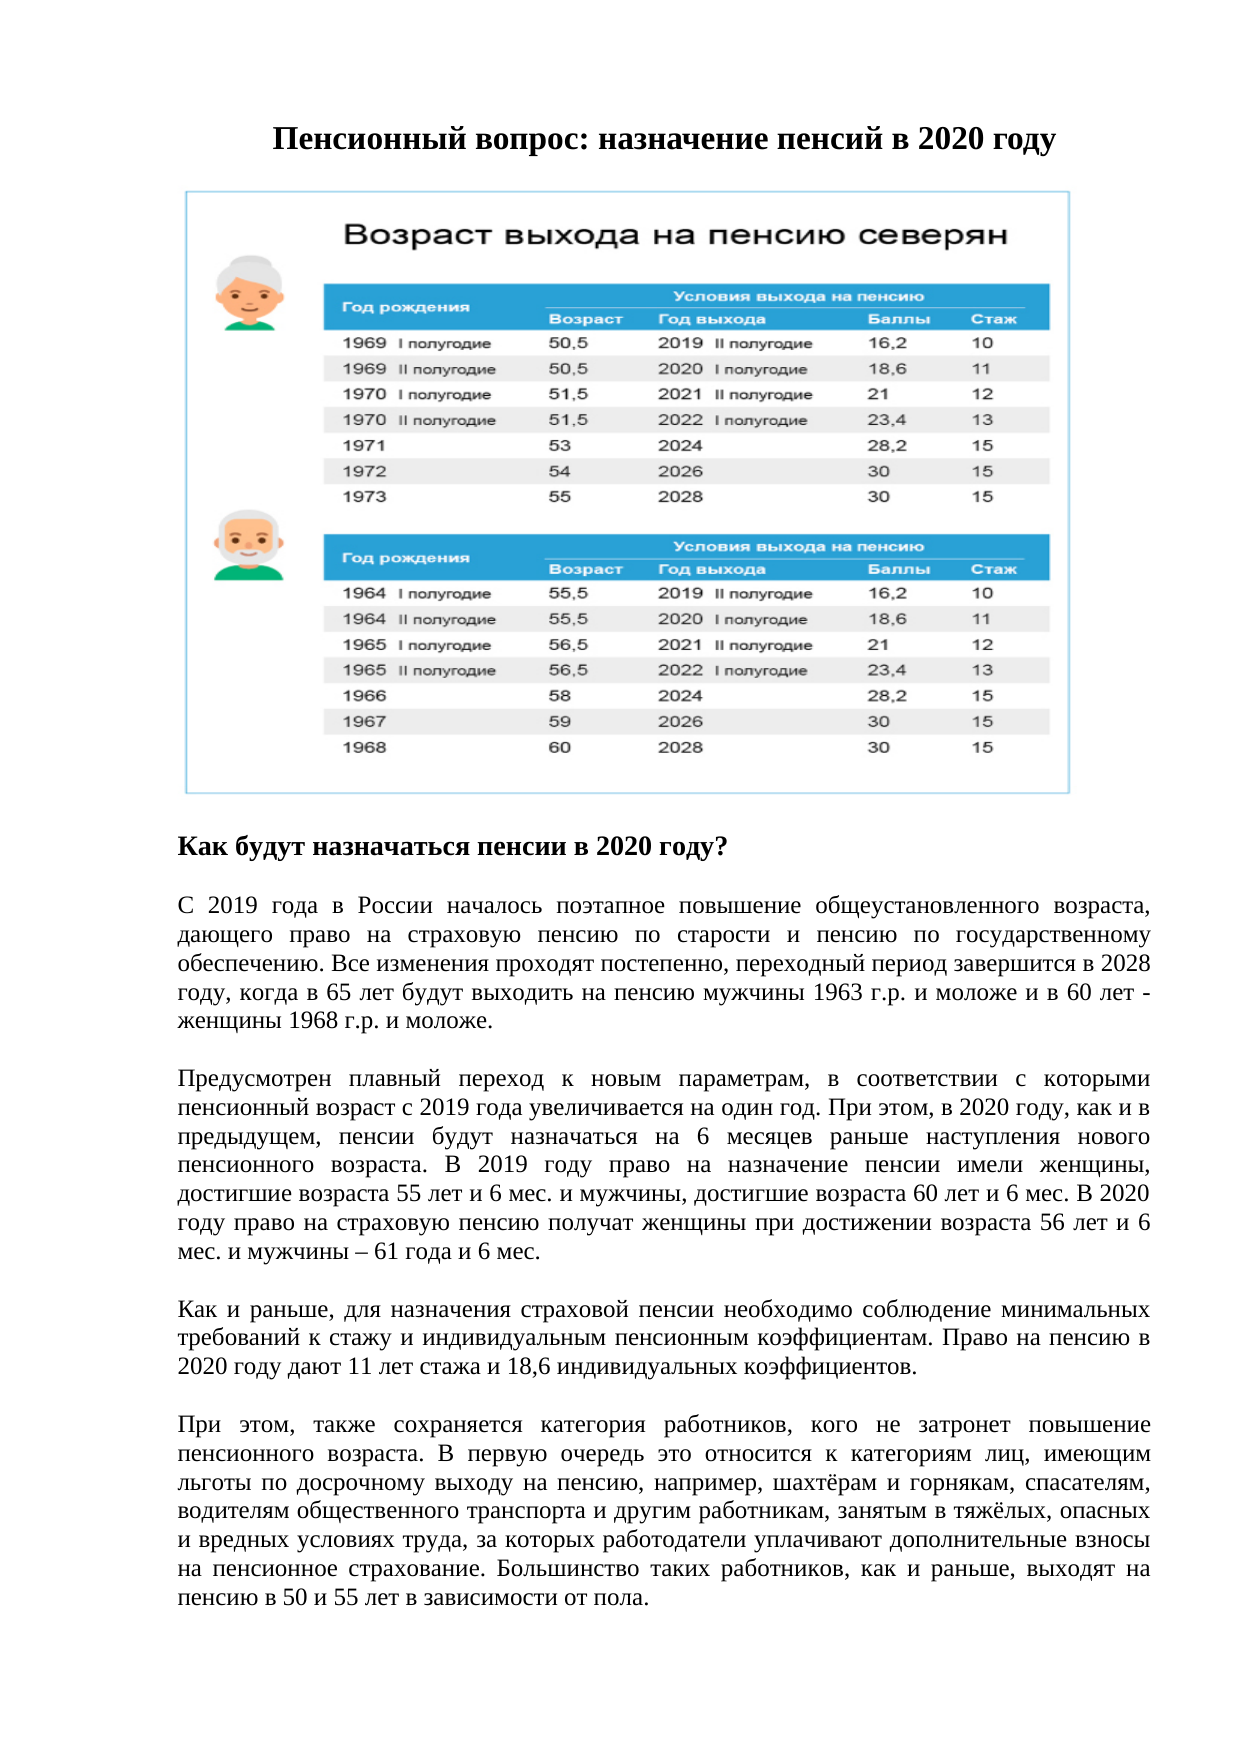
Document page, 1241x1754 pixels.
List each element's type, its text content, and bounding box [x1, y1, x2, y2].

text Пенсионный вопрос: назначение пенсий в 2020 году [177, 118, 1152, 156]
text Предусмотрен плавный переход к новым параметрам, в соответствии с которыми пенсионный возраст с 2019 года увеличивается на один год. При этом, в 2020 году, как и в предыдущем, пенсии будут назначаться на 6 месяцев раньше наступления нового пенсионного возраста. В 2019 году право на назначение пенсии имели женщины, достигшие возраста 55 лет и 6 мес. и мужчины, достигшие возраста 60 лет и 6 мес. В 2020 году право на страховую пенсию получат женщины при достижении возраста 56 лет и 6 мес. и мужчины – 61 года и 6 мес. [177, 1063, 1152, 1264]
picture [177, 185, 1078, 800]
text Как будут назначаться пенсии в 2020 году? [177, 829, 1152, 861]
text Как и раньше, для назначения страховой пенсии необходимо соблюдение минимальных требований к стажу и индивидуальным пенсионным коэффициентам. Право на пенсию в 2020 году дают 11 лет стажа и 18,6 индивидуальных коэффициентов. [177, 1294, 1152, 1380]
text С 2019 года в России началось поэтапное повышение общеустановленного возраста, дающего право на страховую пенсию по старости и пенсию по государственному обеспечению. Все изменения проходят постепенно, переходный период завершится в 2028 году, когда в 65 лет будут выходить на пенсию мужчины 1963 г.р. и моложе и в 60 лет - женщины 1968 г.р. и моложе. [177, 890, 1152, 1034]
text При этом, также сохраняется категория работников, кого не затронет повышение пенсионного возраста. В первую очередь это относится к категориям лиц, имеющим льготы по досрочному выходу на пенсию, например, шахтёрам и горнякам, спасателям, водителям общественного транспорта и другим работникам, занятым в тяжёлых, опасных и вредных условиях труда, за которых работодатели уплачивают дополнительные взносы на пенсионное страхование. Большинство таких работников, как и раньше, выходят на пенсию в 50 и 55 лет в зависимости от пола. [177, 1409, 1152, 1610]
